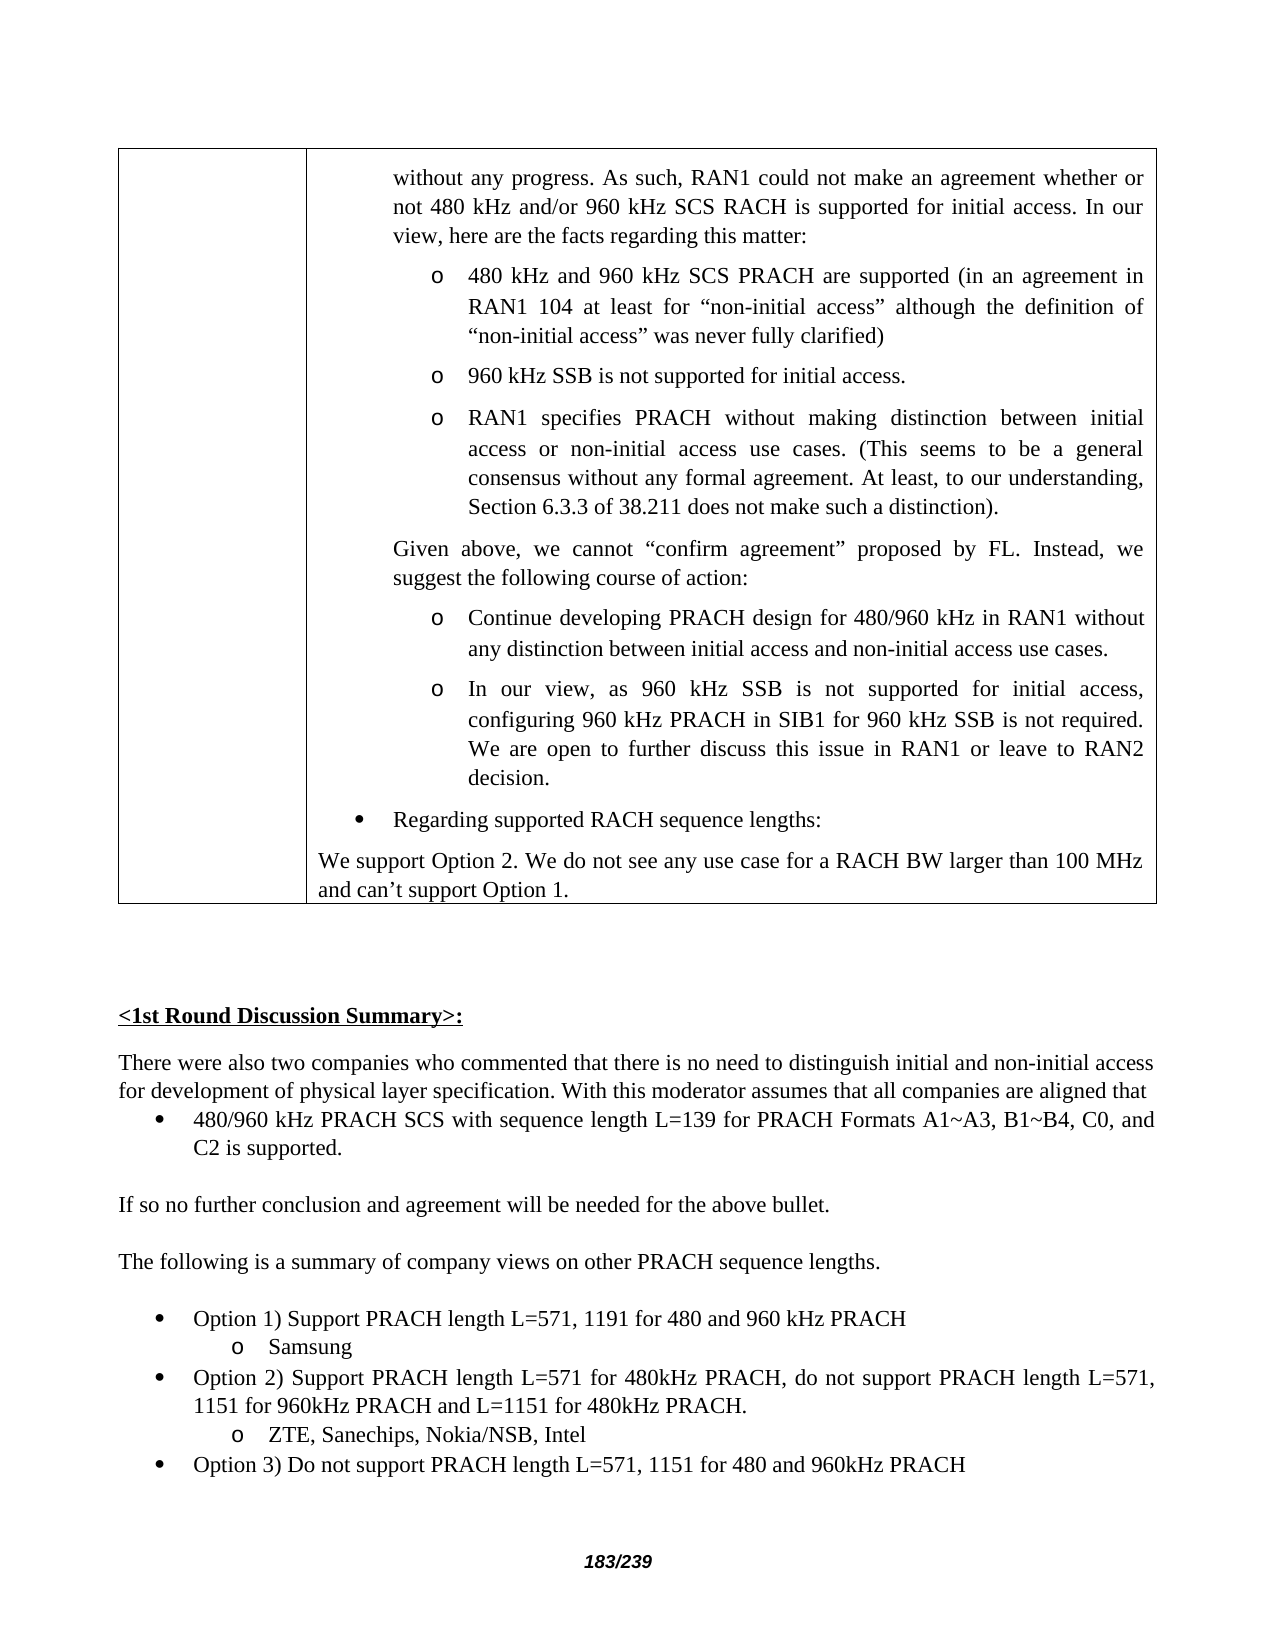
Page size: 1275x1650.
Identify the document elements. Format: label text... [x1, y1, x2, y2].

list Option 1) Support PRACH length L=571, 1191 for 480 and 960 kHz PRACH [156, 1305, 1157, 1331]
list Samsung [231, 1333, 1157, 1362]
text If so no further conclusion and agreement will be needed for the above bullet. [118, 1191, 1157, 1217]
list ZTE, Sanechips, Nokia/NSB, Intel [231, 1421, 1157, 1449]
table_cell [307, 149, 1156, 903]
list Option 3) Do not support PRACH length L=571, 1151 for 480 and 960kHz PRACH [156, 1451, 1157, 1477]
list Option 2) Support PRACH length L=571 for 480kHz PRACH, do not support PRACH length L=571, 1151 for 960kHz PRACH and L=1151 for 480kHz PRACH. [156, 1364, 1157, 1418]
text There were also two companies who commented that there is no need to distinguish initial and non-initial access for development of physical layer specification. With this moderator assumes that all companies are aligned that [118, 1049, 1157, 1104]
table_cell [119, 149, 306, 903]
text The following is a summary of company views on other PRACH sequence lengths. [118, 1248, 1157, 1274]
subtitle <1st Round Discussion Summary>: [118, 1002, 1157, 1028]
list 480/960 kHz PRACH SCS with sequence length L=139 for PRACH Formats A1~A3, B1~B4, C0, and C2 is supported. [156, 1106, 1157, 1161]
